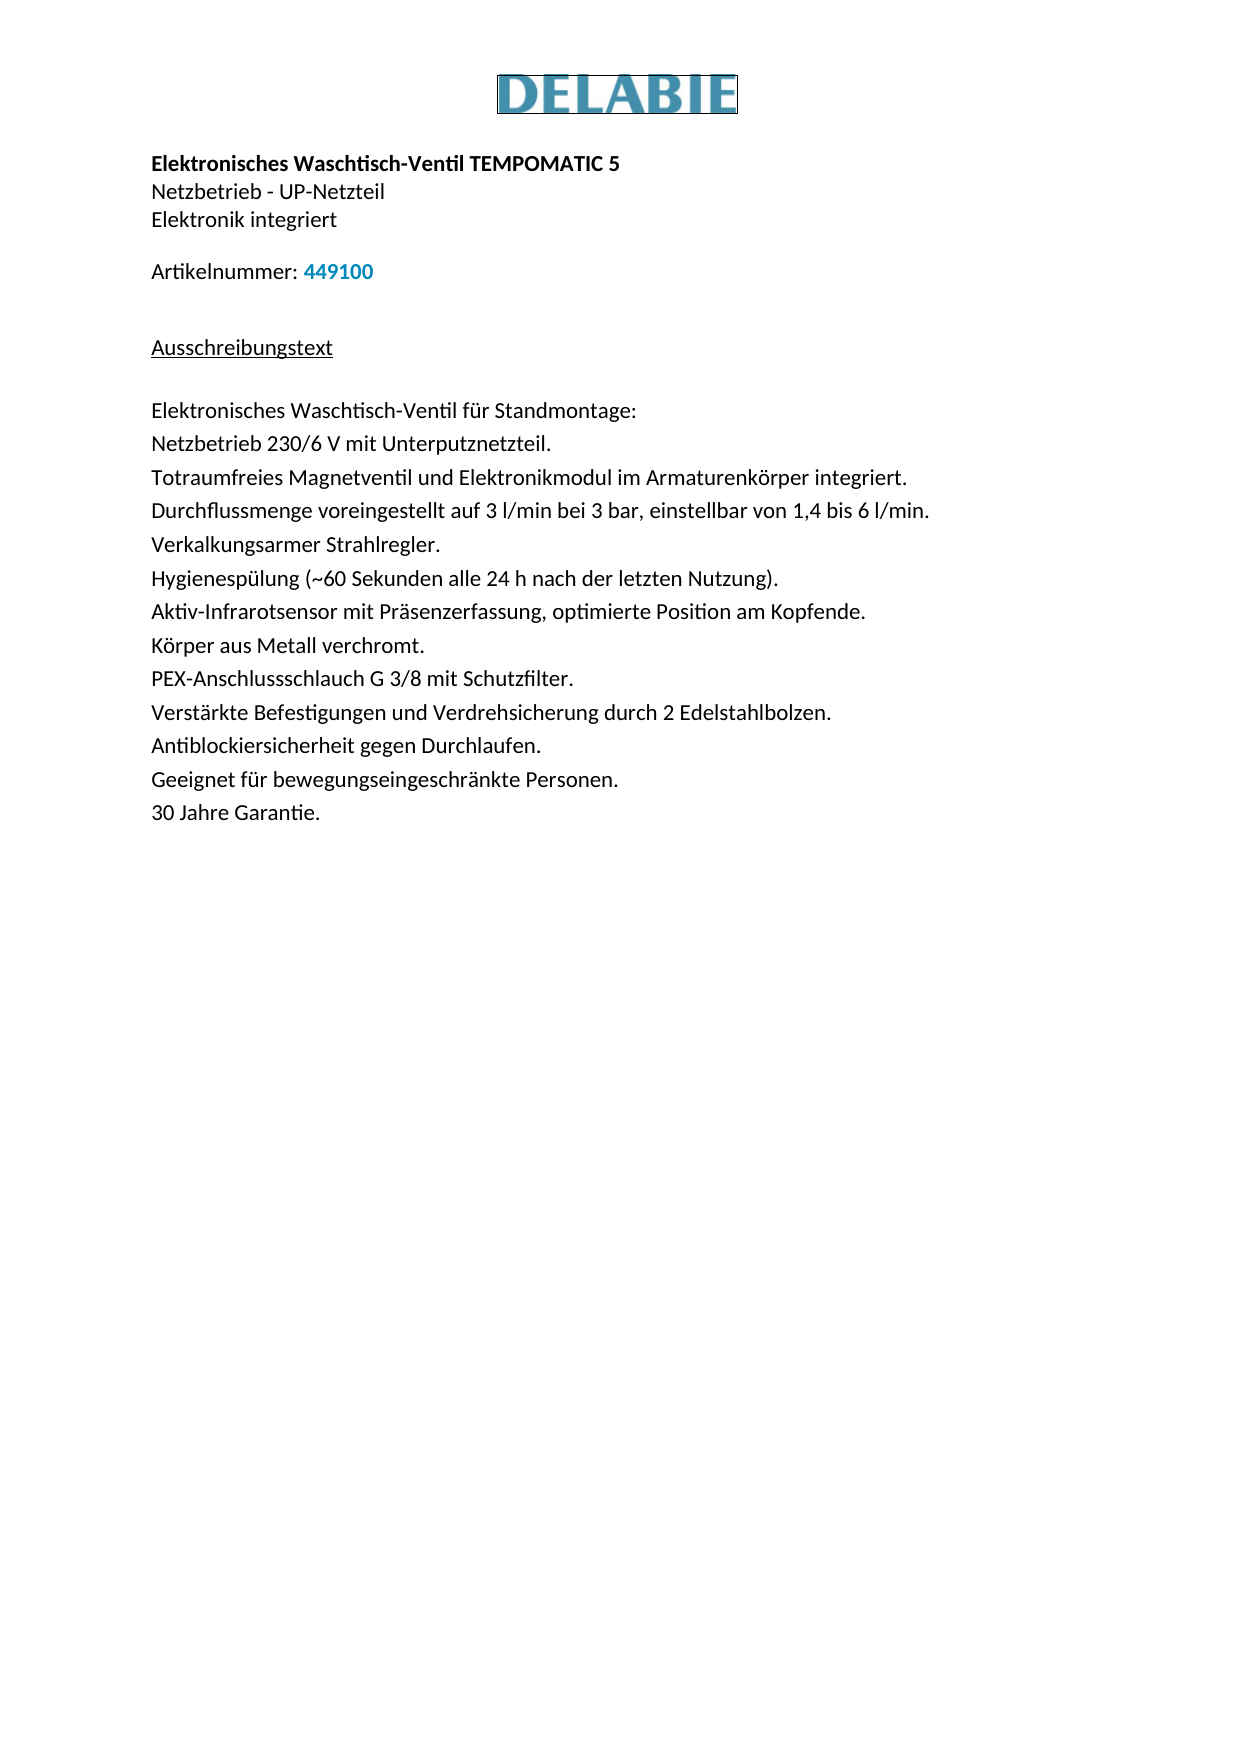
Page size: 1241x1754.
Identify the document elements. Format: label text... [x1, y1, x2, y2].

text Totraumfreies Magnetventil und Elektronikmodul im Armaturenkörper integriert. [151, 463, 1084, 491]
text 30 Jahre Garantie. [151, 798, 1084, 827]
text Elektronisches Waschtisch-Ventil für Standmontage: [151, 396, 1084, 424]
text Geeignet für bewegungseingeschränkte Personen. [151, 765, 1084, 793]
text Durchflussmenge voreingestellt auf 3 l/min bei 3 bar, einstellbar von 1,4 bis 6 l/min. [151, 497, 1084, 525]
text Netzbetrieb 230/6 V mit Unterputznetzteil. [151, 429, 1084, 458]
text Hygienespülung (~60 Sekunden alle 24 h nach der letzten Nutzung). [151, 564, 1084, 592]
text Artikelnummer: 449100 [151, 257, 1084, 285]
text Körper aus Metall verchromt. [151, 631, 1084, 659]
text Elektronik integriert [151, 205, 1084, 233]
text Verstärkte Befestigungen und Verdrehsicherung durch 2 Edelstahlbolzen. [151, 698, 1084, 726]
text Aktiv-Infrarotsensor mit Präsenzerfassung, optimierte Position am Kopfende. [151, 597, 1084, 625]
text Ausschreibungstext [151, 333, 1084, 361]
text PEX-Anschlussschlauch G 3/8 mit Schutzfilter. [151, 664, 1084, 692]
text Elektronisches Waschtisch-Ventil TEMPOMATIC 5 [151, 149, 1084, 177]
text Netzbetrieb - UP-Netzteil [151, 177, 1084, 205]
picture [498, 76, 737, 113]
text Antiblockiersicherheit gegen Durchlaufen. [151, 731, 1084, 759]
text Verkalkungsarmer Strahlregler. [151, 530, 1084, 558]
